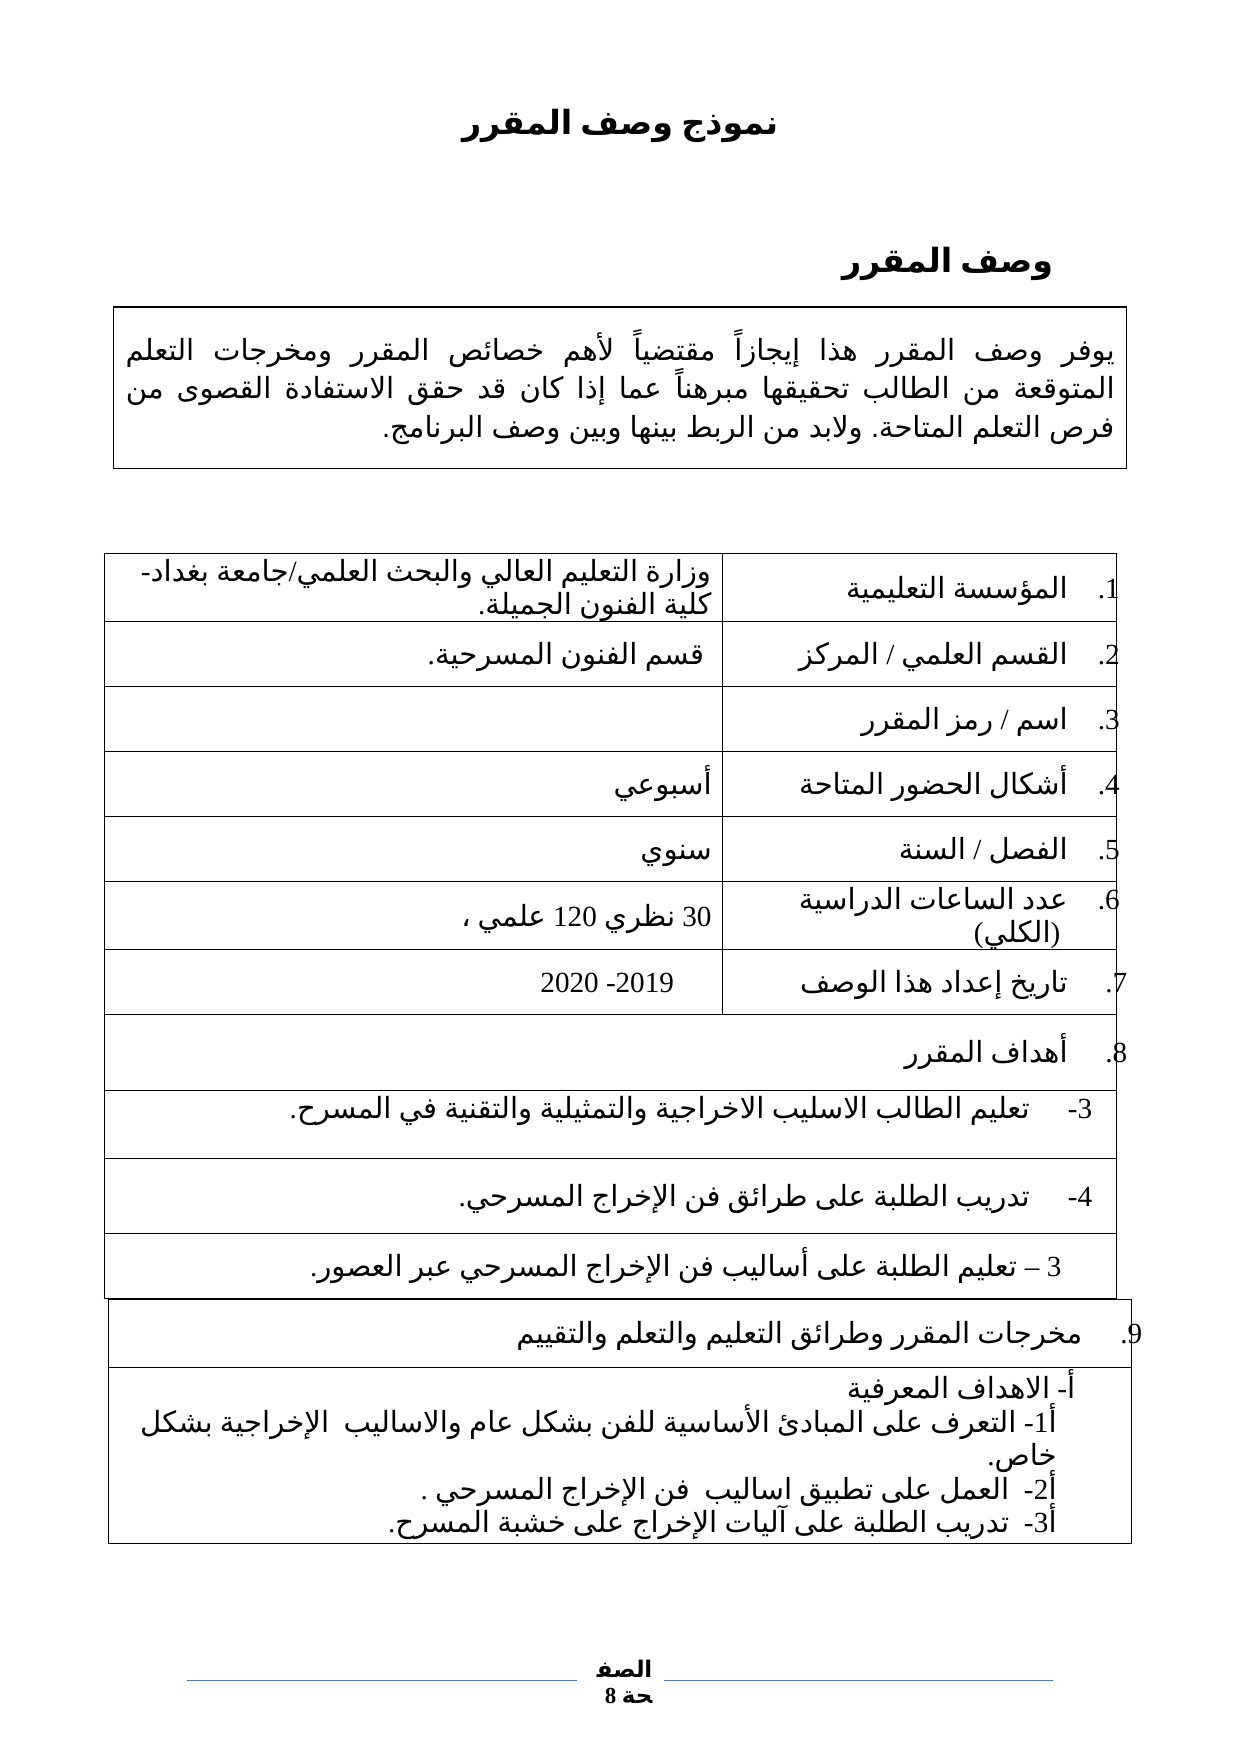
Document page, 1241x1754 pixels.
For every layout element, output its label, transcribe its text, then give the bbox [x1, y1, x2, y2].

table_cell القسم العلمي / المركز [723, 622, 1116, 686]
table_cell 2019- 2020 [105, 950, 722, 1014]
table_cell أشكال الحضور المتاحة [723, 752, 1116, 816]
text وصف المقرر [187, 242, 1053, 280]
table_cell أ- الاهداف المعرفية أ1- التعرف على المبادئ الأساسية للفن بشكل عام والاساليب الإخراجية بشكل خاص. أ2- العمل على تطبيق اساليب فن الإخراج المسرحي . أ3- تدريب الطلبة على آليات الإخراج على خشبة المسرح. [109, 1368, 1131, 1543]
table_cell [105, 687, 722, 751]
table_cell عدد الساعات الدراسية (الكلي) [723, 882, 1116, 949]
text نموذج وصف المقرر [187, 103, 1053, 142]
table_cell قسم الفنون المسرحية. [105, 622, 722, 686]
table_cell أهداف المقرر [105, 1015, 1116, 1090]
table_cell اسم / رمز المقرر [723, 687, 1116, 751]
table_header مخرجات المقرر وطرائق التعليم والتعلم والتقييم [109, 1300, 1131, 1367]
table_header يوفر وصف المقرر هذا إيجازاً مقتضياً لأهم خصائص المقرر ومخرجات التعلم المتوقعة من الطالب تحقيقها مبرهناً عما إذا كان قد حقق الاستفادة القصوى من فرص التعلم المتاحة. ولابد من الربط بينها وبين وصف البرنامج. [114, 308, 1126, 467]
table_cell 30 نظري 120 علمي ، [105, 882, 722, 949]
table_cell الفصل / السنة [723, 817, 1116, 881]
table_cell تدريب الطلبة على طرائق فن الإخراج المسرحي. [105, 1159, 1116, 1232]
table_cell سنوي [105, 817, 722, 881]
table_header المؤسسة التعليمية [723, 554, 1116, 621]
table_header وزارة التعليم العالي والبحث العلمي/جامعة بغداد-كلية الفنون الجميلة. [105, 554, 722, 621]
table_cell 3 – تعليم الطلبة على أساليب فن الإخراج المسرحي عبر العصور. [105, 1234, 1116, 1298]
table_cell تاريخ إعداد هذا الوصف [723, 950, 1116, 1014]
table_cell تعليم الطالب الاسليب الاخراجية والتمثيلية والتقنية في المسرح. [105, 1091, 1116, 1158]
table_cell أسبوعي [105, 752, 722, 816]
